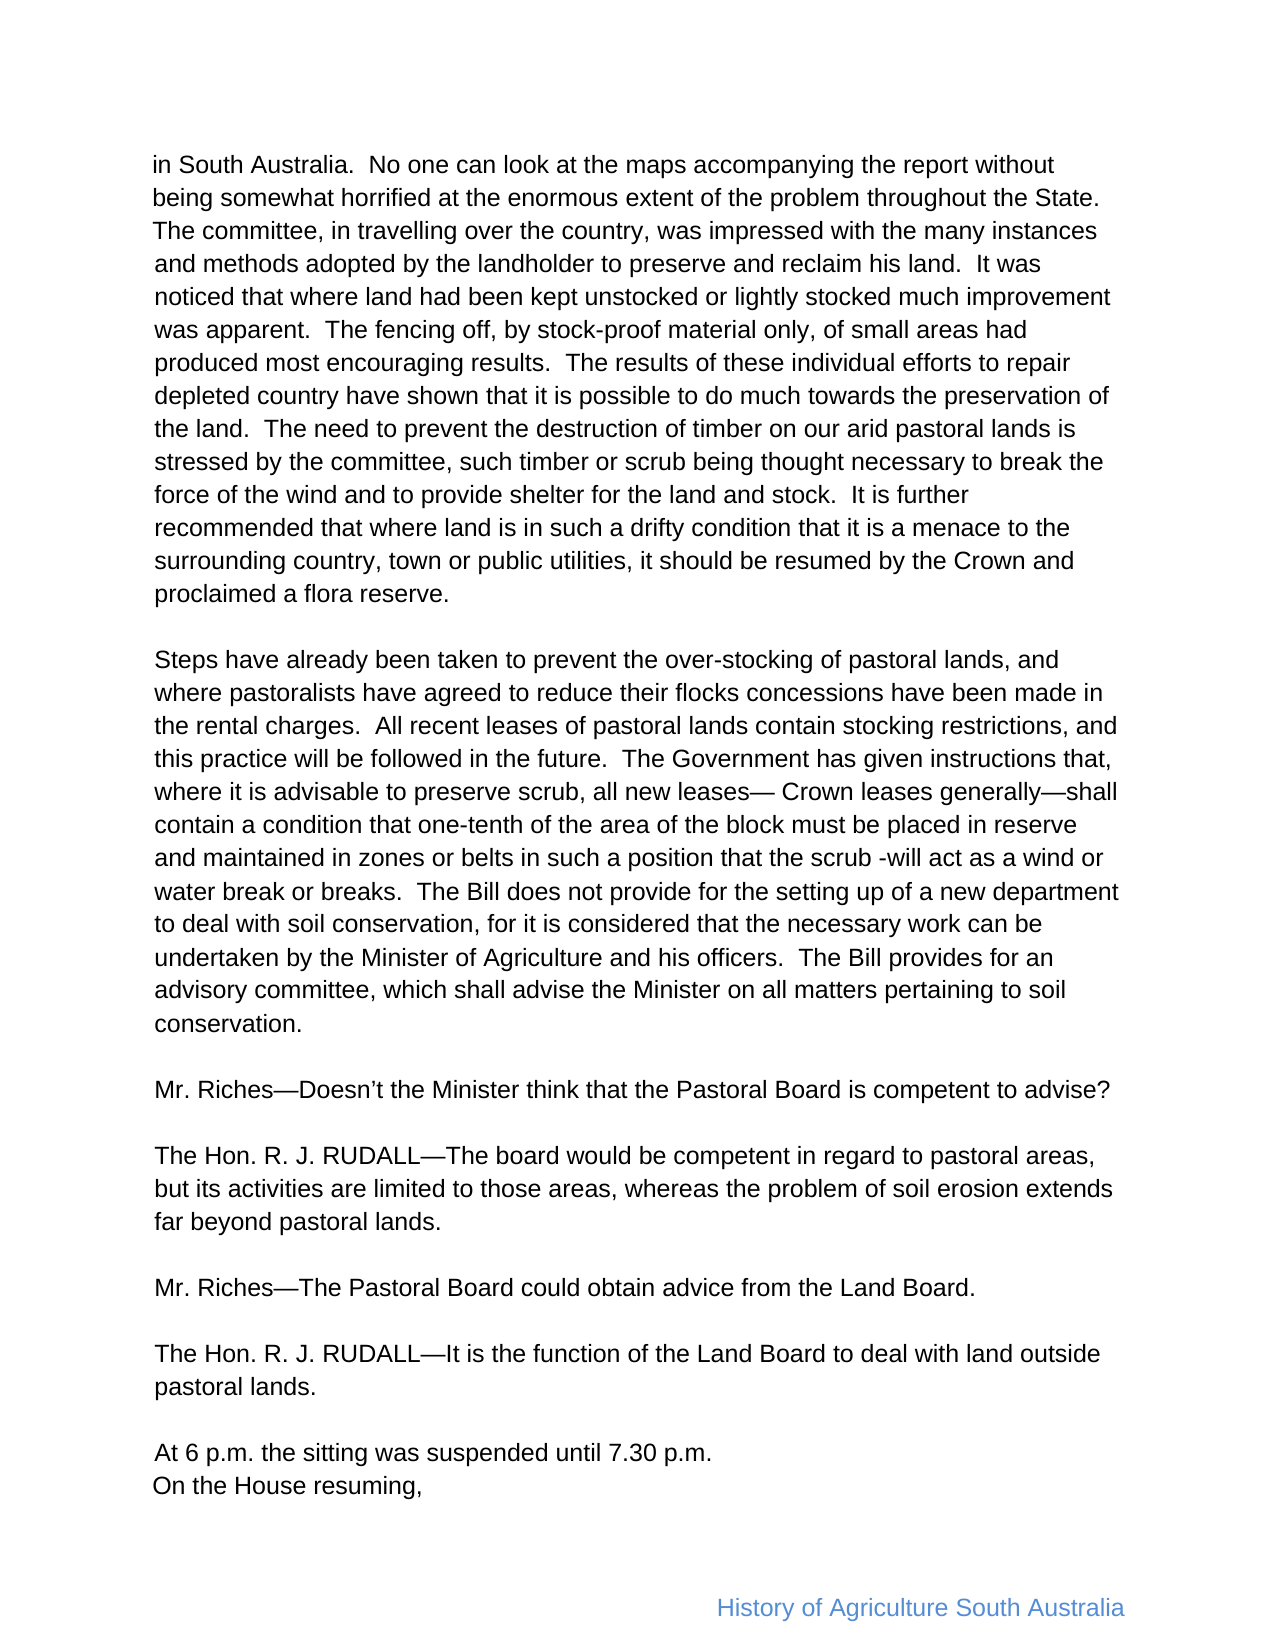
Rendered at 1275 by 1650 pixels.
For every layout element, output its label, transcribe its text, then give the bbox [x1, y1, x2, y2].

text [152, 150, 1123, 212]
text Mr. Riches—Doesn’t the Minister think that the Pastoral Board is competent to advise? [154, 1074, 1123, 1103]
text At 6 p.m. the sitting was suspended until 7.30 p.m. [199, 1438, 1123, 1467]
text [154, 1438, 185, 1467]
text The Hon. R. J. RUDALL—The board would be competent in regard to pastoral areas, but its activities are limited to those areas, whereas the problem of soil erosion extends far beyond pastoral lands. [154, 1141, 1123, 1235]
text The committee, in travelling over the country, was impressed with the many instances [152, 216, 1123, 245]
text Steps have already been taken to prevent the over-stocking of pastoral lands, and where pastoralists have agreed to reduce their flocks concessions have been made in the rental charges. All recent leases of pastoral lands contain stocking restrictions, and this practice will be followed in the future. The Government has given instructions that, where it is advisable to preserve scrub, all new leases— Crown leases generally—shall contain a condition that one-tenth of the area of the block must be placed in reserve and maintained in zones or belts in such a position that the scrub -will act as a wind or water break or breaks. The Bill does not provide for the setting up of a new department to deal with soil conservation, for it is considered that the necessary work can be undertaken by the Minister of Agriculture and his officers. The Bill provides for an advisory committee, which shall advise the Minister on all matters pertaining to soil conservation. [154, 645, 1123, 1037]
text On the House resuming, [152, 1471, 1125, 1499]
text and methods adopted by the landholder to preserve and reclaim his land. It was noticed that where land had been kept unstocked or lightly stocked much improvement was apparent. The fencing off, by stock-proof material only, of small areas had produced most encouraging results. The results of these individual efforts to repair depleted country have shown that it is possible to do much towards the preservation of the land. The need to prevent the destruction of timber on our arid pastoral lands is stressed by the committee, such timber or scrub being thought necessary to break the force of the wind and to provide shelter for the land and stock. It is further recommended that where land is in such a drifty condition that it is a menace to the surrounding country, town or public utilities, it should be resumed by the Crown and proclaimed a flora reserve. [154, 249, 1123, 608]
text Mr. Riches—The Pastoral Board could obtain advice from the Land Board. [154, 1273, 1123, 1301]
text The Hon. R. J. RUDALL—It is the function of the Land Board to deal with land outside pastoral lands. [154, 1339, 1123, 1401]
